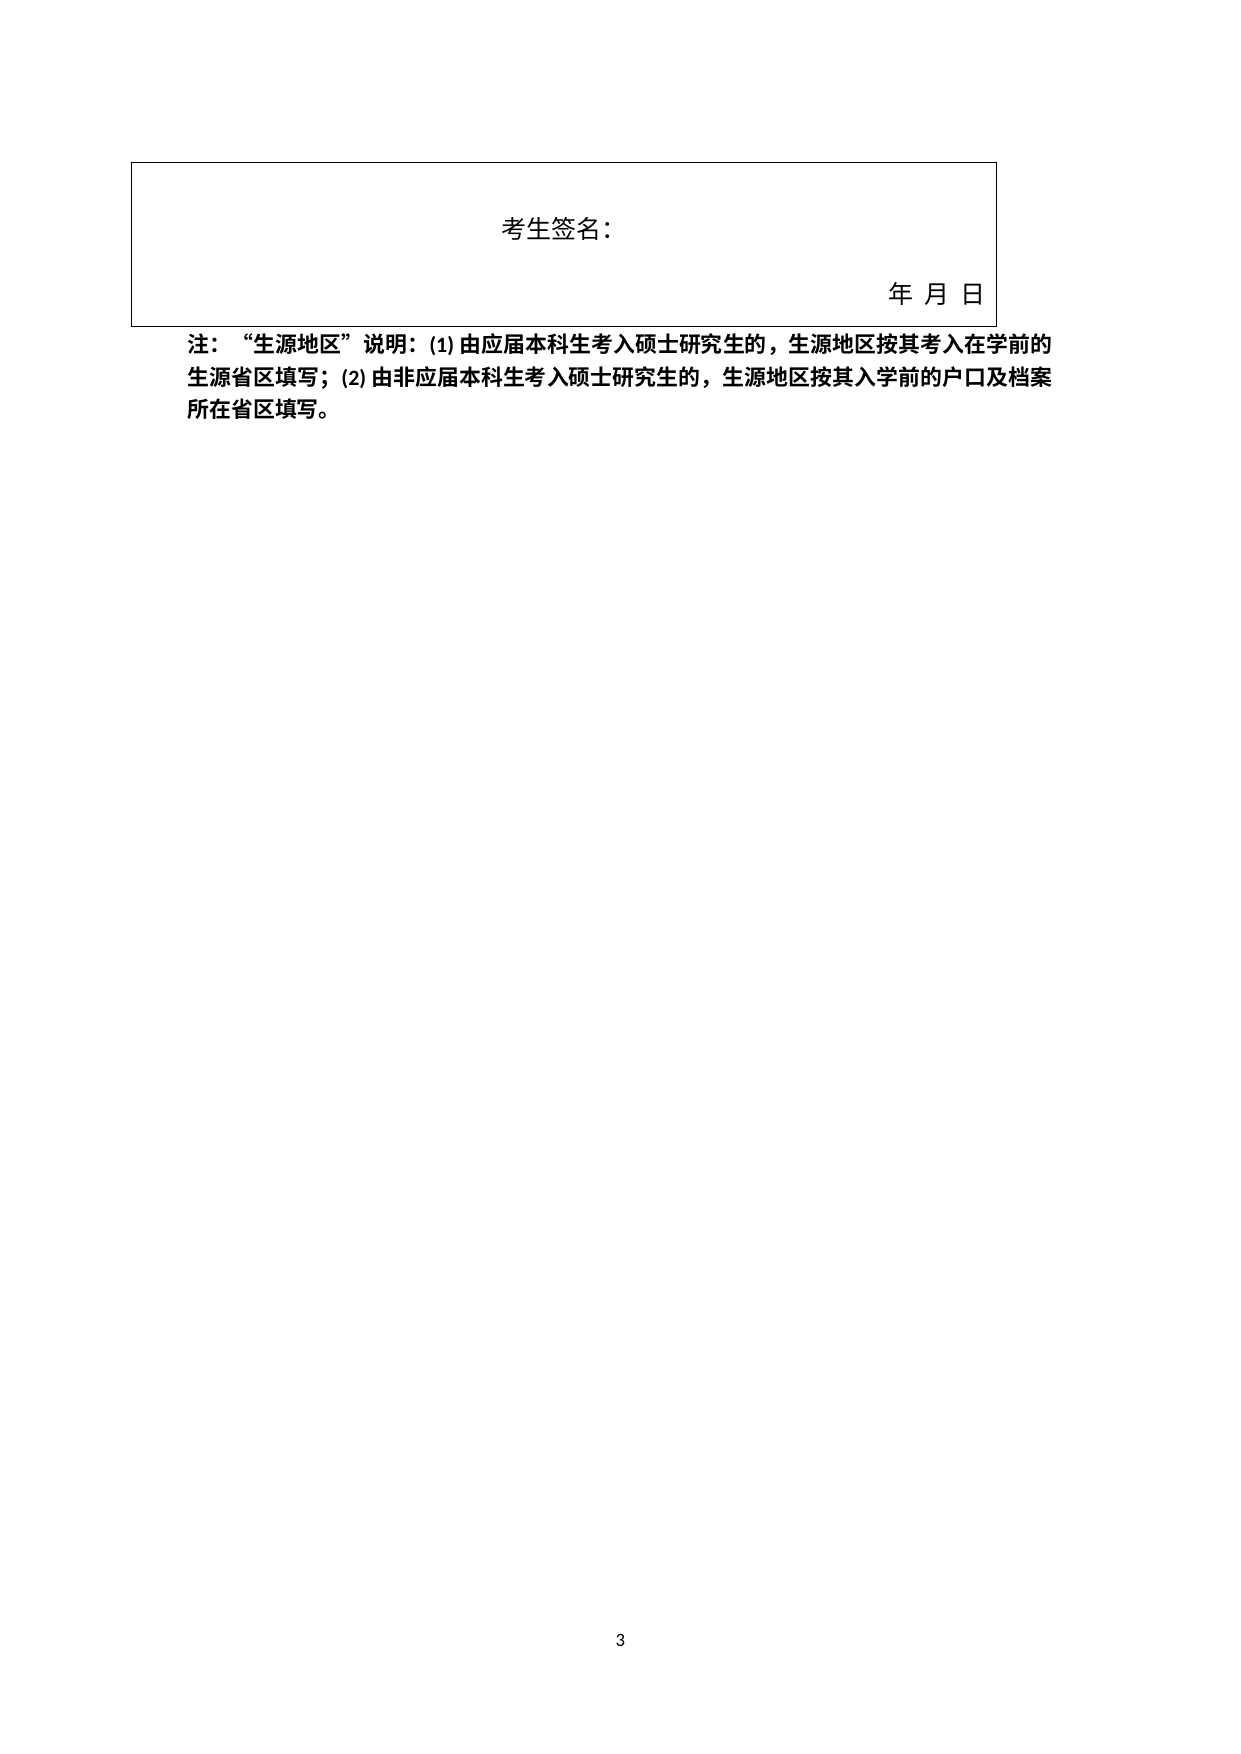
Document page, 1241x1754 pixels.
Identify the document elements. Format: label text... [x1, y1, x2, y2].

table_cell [132, 163, 996, 326]
text 注：“生源地区”说明：(1) 由应届本科生考入硕士研究生的，生源地区按其考入在学前的生源省区填写；(2) 由非应届本科生考入硕士研究生的，生源地区按其入学前的户口及档案所在省区填写。 [187, 327, 1053, 424]
